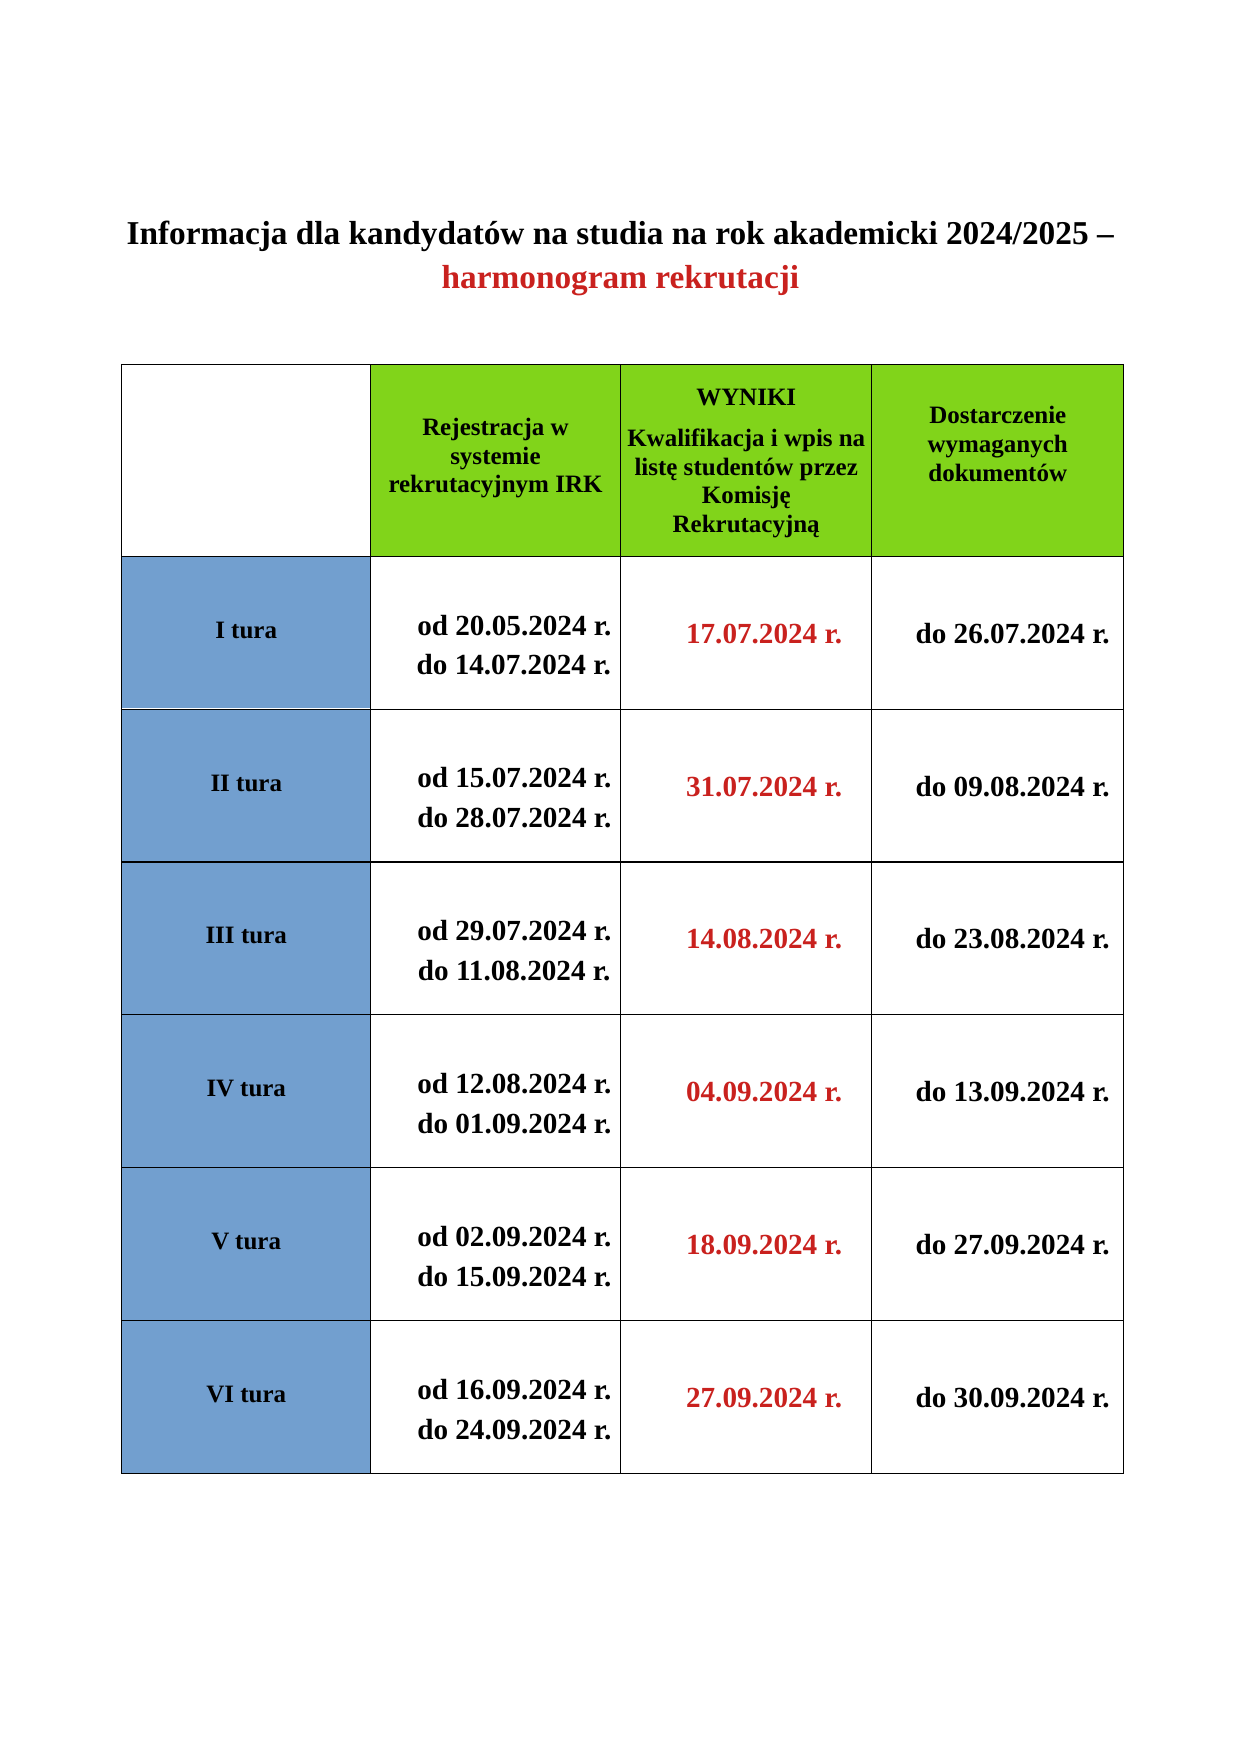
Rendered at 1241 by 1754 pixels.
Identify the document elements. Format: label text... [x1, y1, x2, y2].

table_cell od 20.05.2024 r. do 14.07.2024 r. [371, 557, 620, 708]
table_header Dostarczenie wymaganych dokumentów [872, 365, 1123, 556]
table_cell V tura [122, 1168, 370, 1320]
table_cell do 23.08.2024 r. [872, 863, 1123, 1014]
table_header Rejestracja w systemie rekrutacyjnym IRK [371, 365, 620, 556]
table_cell IV tura [122, 1015, 370, 1167]
table_cell 18.09.2024 r. [621, 1168, 871, 1320]
table_cell 14.08.2024 r. [621, 863, 871, 1014]
table_cell do 26.07.2024 r. [872, 557, 1123, 708]
table_cell 31.07.2024 r. [621, 710, 871, 861]
table_cell od 15.07.2024 r. do 28.07.2024 r. [371, 710, 620, 861]
table_cell do 30.09.2024 r. [872, 1321, 1123, 1473]
table_cell III tura [122, 863, 370, 1014]
table_cell do 13.09.2024 r. [872, 1015, 1123, 1167]
table_cell VI tura [122, 1321, 370, 1473]
table_cell od 16.09.2024 r. do 24.09.2024 r. [371, 1321, 620, 1473]
text Informacja dla kandydatów na studia na rok akademicki 2024/2025 – harmonogram rekrutacji [118, 213, 1122, 296]
table_cell 04.09.2024 r. [621, 1015, 871, 1167]
table_cell II tura [122, 710, 370, 861]
table_cell do 09.08.2024 r. [872, 710, 1123, 861]
table_header WYNIKI Kwalifikacja i wpis na listę studentów przez Komisję Rekrutacyjną [621, 365, 871, 556]
table_cell 17.07.2024 r. [621, 557, 871, 708]
table_cell od 12.08.2024 r. do 01.09.2024 r. [371, 1015, 620, 1167]
table_cell od 02.09.2024 r. do 15.09.2024 r. [371, 1168, 620, 1320]
table_header [122, 365, 370, 556]
table_cell od 29.07.2024 r. do 11.08.2024 r. [371, 863, 620, 1014]
table_cell I tura [122, 557, 370, 708]
table_cell do 27.09.2024 r. [872, 1168, 1123, 1320]
table_cell 27.09.2024 r. [621, 1321, 871, 1473]
